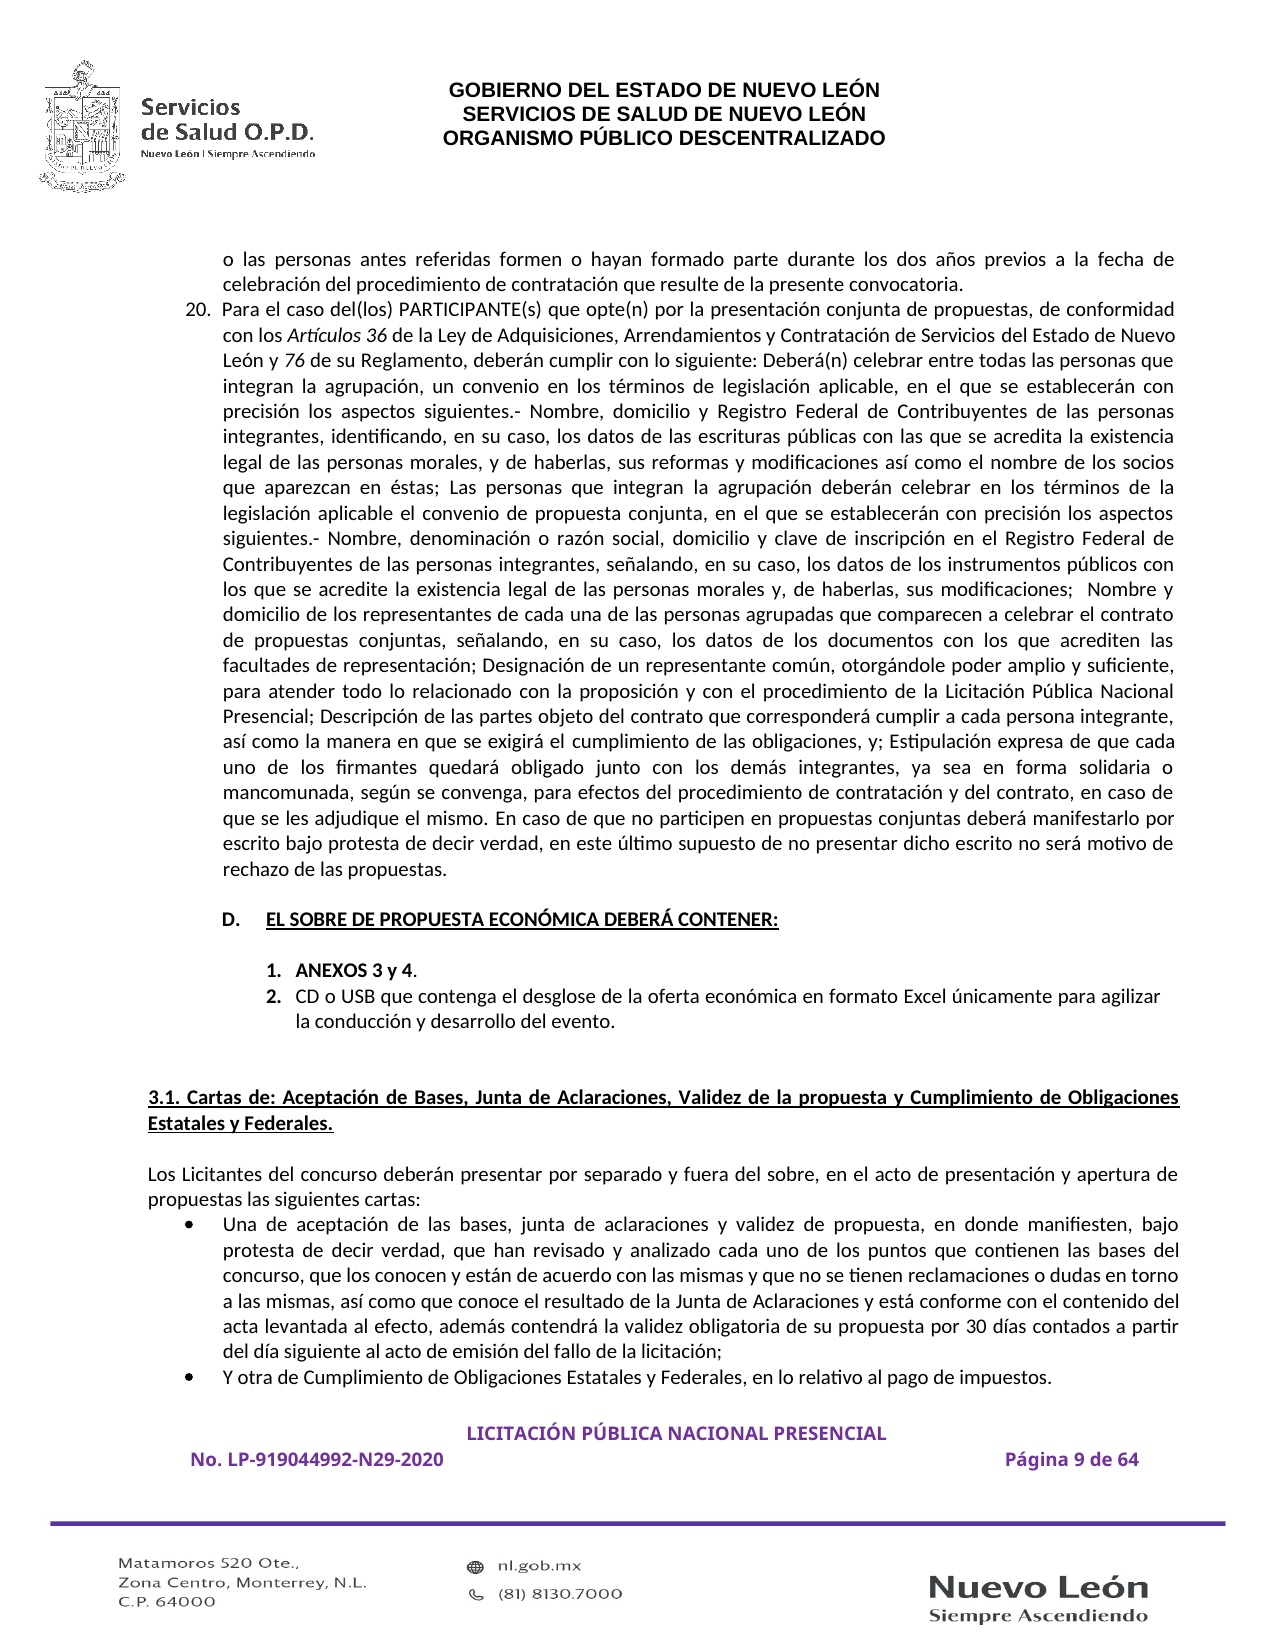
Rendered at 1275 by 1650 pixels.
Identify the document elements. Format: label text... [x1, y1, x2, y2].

picture [46, 1516, 1226, 1632]
list Una de aceptación de las bases, junta de aclaraciones y validez de propuesta, en donde manifiesten, bajo protesta de decir verdad, que han revisado y analizado cada uno de los puntos que contienen las bases del concurso, que los conocen y están de acuerdo con las mismas y que no se tienen reclamaciones o dudas en torno a las mismas, así como que conoce el resultado de la Junta de Aclaraciones y está conforme con el contenido del acta levantada al efecto, además contendrá la validez obligatoria de su propuesta por 30 días contados a partir del día siguiente al acto de emisión del fallo de la licitación; [185, 1212, 1181, 1364]
text 3.1. Cartas de: Aceptación de Bases, Junta de Aclaraciones, Validez de la propuesta y Cumplimiento de Obligaciones Estatales y Federales. [148, 1084, 1181, 1135]
list ANEXOS 3 y 4. [266, 957, 1162, 983]
text Los Licitantes del concurso deberán presentar por separado y fuera del sobre, en el acto de presentación y apertura de propuestas las siguientes cartas: [148, 1161, 1181, 1212]
picture [3, 3, 350, 249]
list Para el caso del(los) PARTICIPANTE(s) que opte(n) por la presentación conjunta de propuestas, de conformidad con los Artículos 36 de la Ley de Adquisiciones, Arrendamientos y Contratación de Servicios del Estado de Nuevo León y 76 de su Reglamento, deberán cumplir con lo siguiente: Deberá(n) celebrar entre todas las personas que integran la agrupación, un convenio en los términos de legislación aplicable, en el que se establecerán con precisión los aspectos siguientes.- Nombre, domicilio y Registro Federal de Contribuyentes de las personas integrantes, identificando, en su caso, los datos de las escrituras públicas con las que se acredita la existencia legal de las personas morales, y de haberlas, sus reformas y modificaciones así como el nombre de los socios que aparezcan en éstas; Las personas que integran la agrupación deberán celebrar en los términos de la legislación aplicable el convenio de propuesta conjunta, en el que se establecerán con precisión los aspectos siguientes.- Nombre, denominación o razón social, domicilio y clave de inscripción en el Registro Federal de Contribuyentes de las personas integrantes, señalando, en su caso, los datos de los instrumentos públicos con los que se acredite la existencia legal de las personas morales y, de haberlas, sus modificaciones; Nombre y domicilio de los representantes de cada una de las personas agrupadas que comparecen a celebrar el contrato de propuestas conjuntas, señalando, en su caso, los datos de los documentos con los que acrediten las facultades de representación; Designación de un representante común, otorgándole poder amplio y suficiente, para atender todo lo relacionado con la proposición y con el procedimiento de la Licitación Pública Nacional Presencial; Descripción de las partes objeto del contrato que corresponderá cumplir a cada persona integrante, así como la manera en que se exigirá el cumplimiento de las obligaciones, y; Estipulación expresa de que cada uno de los firmantes quedará obligado junto con los demás integrantes, ya sea en forma solidaria o mancomunada, según se convenga, para efectos del procedimiento de contratación y del contrato, en caso de que se les adjudique el mismo. En caso de que no participen en propuestas conjuntas deberá manifestarlo por escrito bajo protesta de decir verdad, en este último supuesto de no presentar dicho escrito no será motivo de rechazo de las propuestas. [185, 297, 1176, 881]
list Y otra de Cumplimiento de Obligaciones Estatales y Federales, en lo relativo al pago de impuestos. [185, 1364, 1181, 1389]
list EL SOBRE DE PROPUESTA ECONÓMICA DEBERÁ CONTENER: [222, 907, 1162, 932]
list CD o USB que contenga el desglose de la oferta económica en formato Excel únicamente para agilizar la conducción y desarrollo del evento. [266, 983, 1162, 1034]
